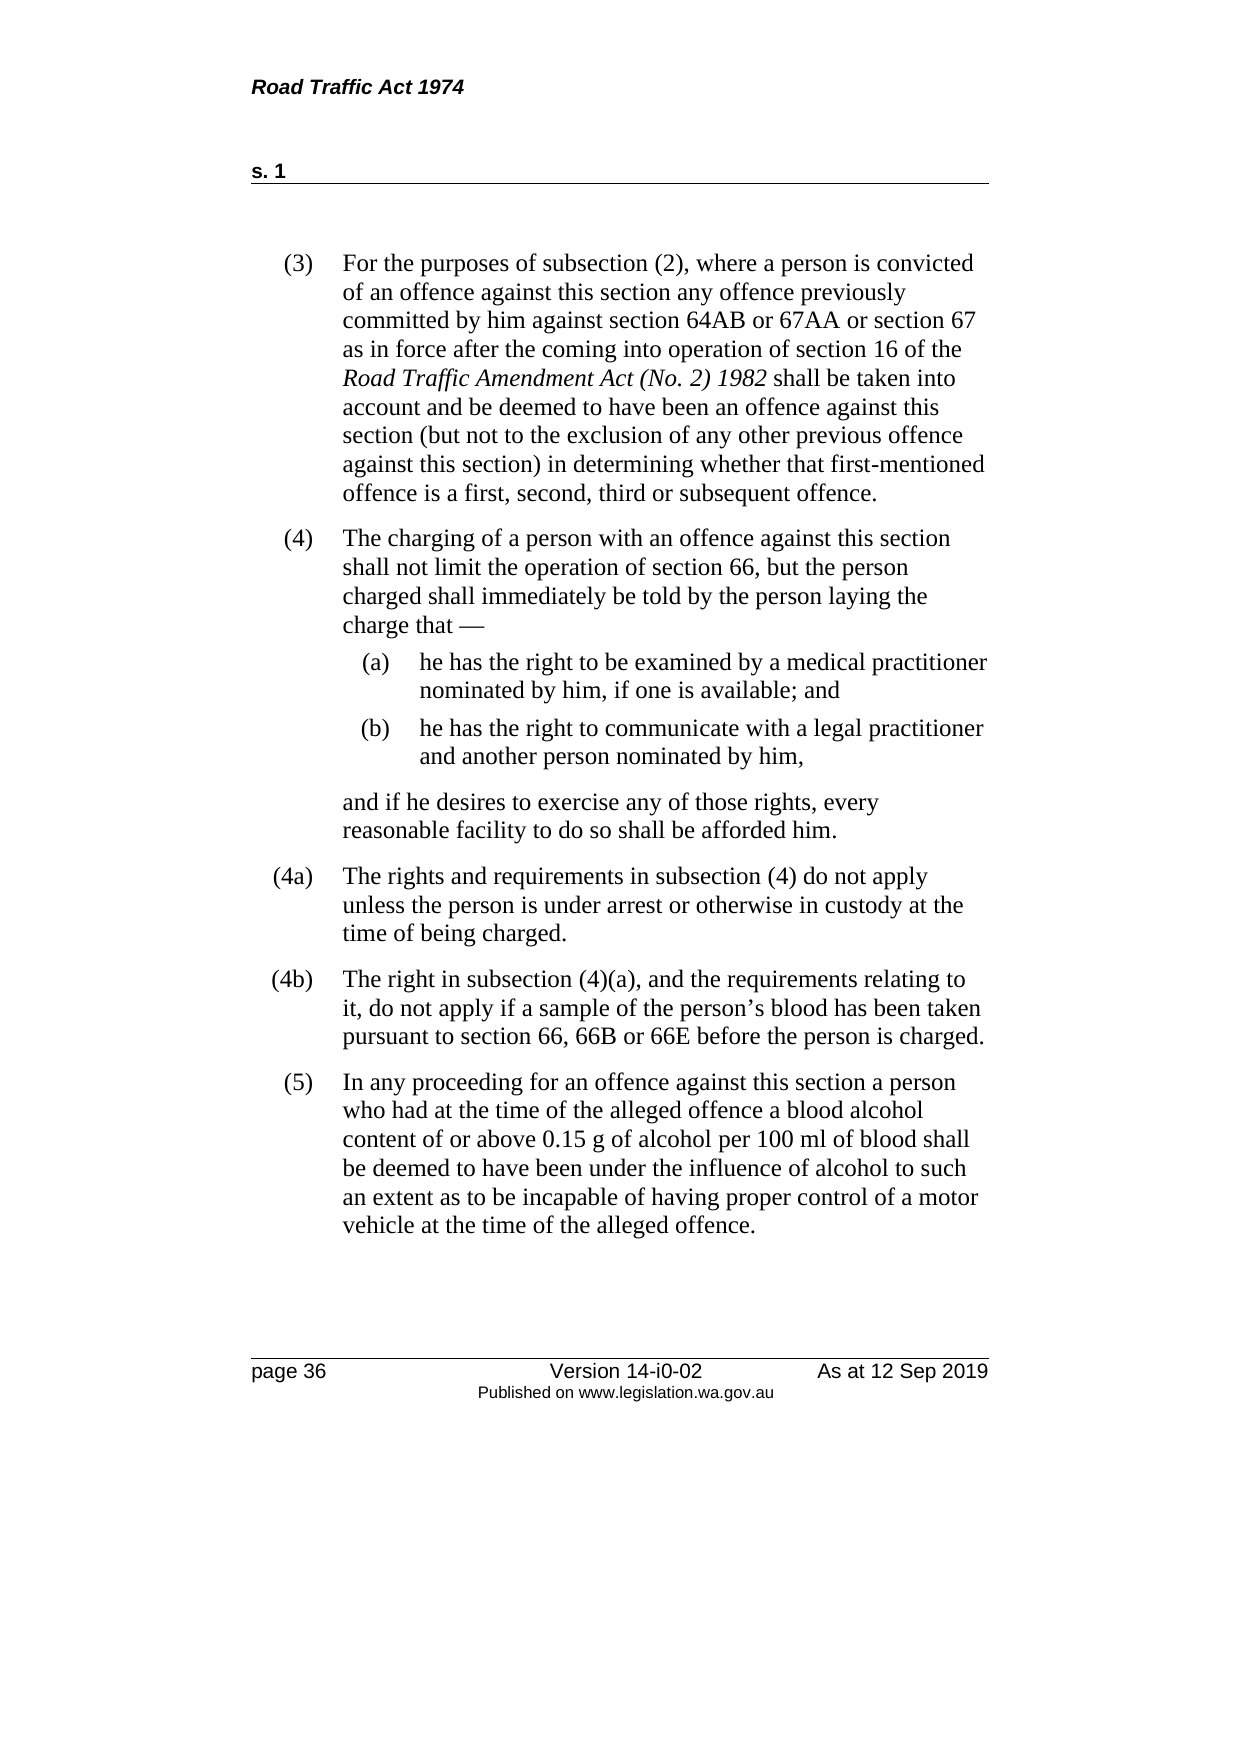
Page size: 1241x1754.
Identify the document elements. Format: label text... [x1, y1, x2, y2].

text (b) he has the right to communicate with a legal practitioner and another person nominated by him, [251, 713, 989, 770]
text (4a) The rights and requirements in subsection (4) do not apply unless the person is under arrest or otherwise in custody at the time of being charged. [251, 861, 989, 947]
text (5) In any proceeding for an offence against this section a person who had at the time of the alleged offence a blood alcohol content of or above 0.15 g of alcohol per 100 ml of blood shall be deemed to have been under the influence of alcohol to such an extent as to be incapable of having proper control of a motor vehicle at the time of the alleged offence. [251, 1067, 989, 1239]
text and if he desires to exercise any of those rights, every reasonable facility to do so shall be afforded him. [251, 787, 989, 844]
text (4) The charging of a person with an offence against this section shall not limit the operation of section 66, but the person charged shall immediately be told by the person laying the charge that — [251, 523, 989, 638]
text (4b) The right in subsection (4)(a), and the requirements relating to it, do not apply if a sample of the person’s blood has been taken pursuant to section 66, 66B or 66E before the person is charged. [251, 964, 989, 1050]
text (3) For the purposes of subsection (2), where a person is convicted of an offence against this section any offence previously committed by him against section 64AB or 67AA or section 67 as in force after the coming into operation of section 16 of the Road Traffic Amendment Act (No. 2) 1982 shall be taken into account and be deemed to have been an offence against this section (but not to the exclusion of any other previous offence against this section) in determining whether that first-mentioned offence is a first, second, third or subsequent offence. [251, 248, 989, 507]
text (a) he has the right to be examined by a medical practitioner nominated by him, if one is available; and [251, 647, 989, 704]
